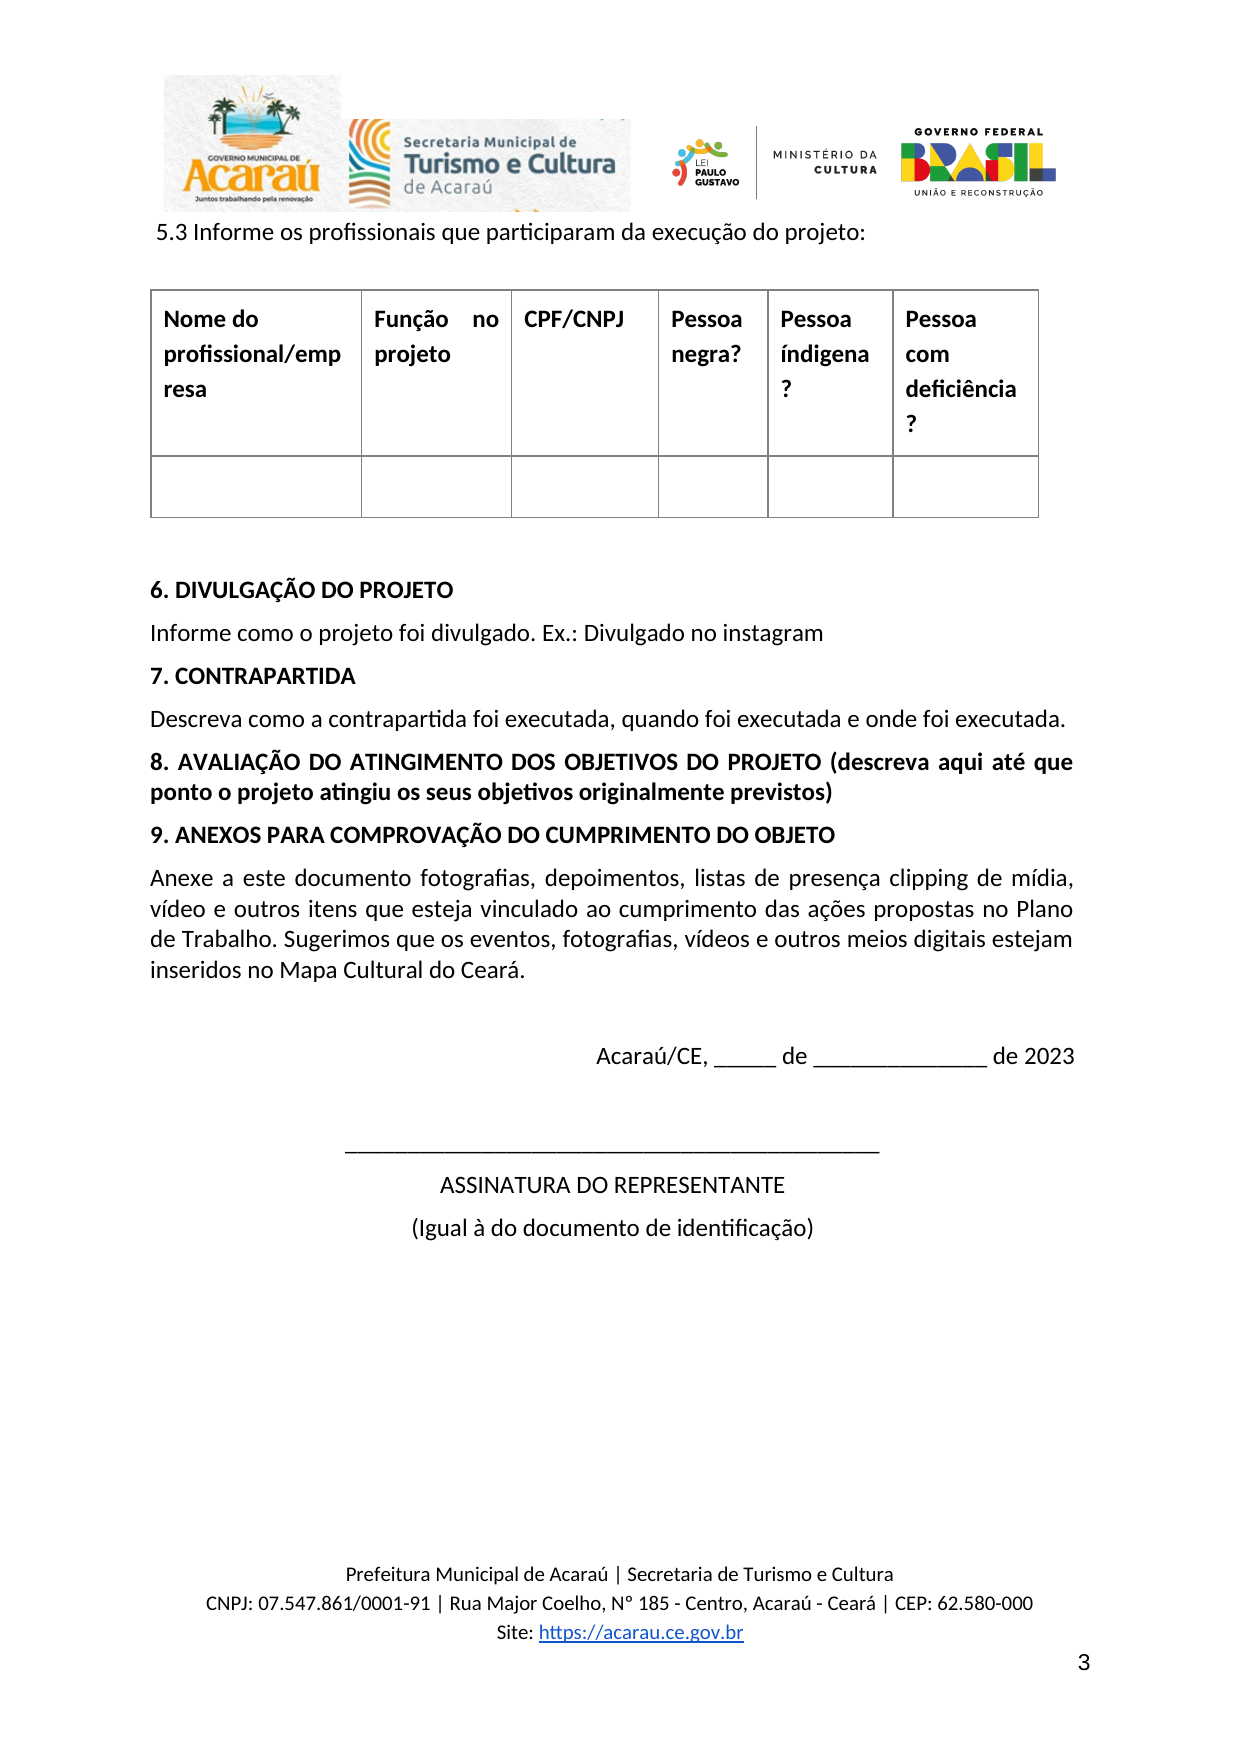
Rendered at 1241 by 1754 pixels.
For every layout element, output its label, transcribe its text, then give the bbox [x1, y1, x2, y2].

text 6. DIVULGAÇÃO DO PROJETO [150, 574, 1075, 604]
table_header Pessoa negra? [659, 291, 767, 455]
text ___________________________________________ [150, 1126, 1075, 1157]
table_cell [362, 457, 511, 517]
text 9. ANEXOS PARA COMPROVAÇÃO DO CUMPRIMENTO DO OBJETO [150, 819, 1075, 850]
text Acaraú/CE, _____ de ______________ de 2023 [150, 1040, 1075, 1071]
text 8. AVALIAÇÃO DO ATINGIMENTO DOS OBJETIVOS DO PROJETO (descreva aqui até que ponto o projeto atingiu os seus objetivos originalmente previstos) [150, 746, 1075, 807]
table_cell [659, 457, 767, 517]
table_cell [769, 457, 892, 517]
text Informe como o projeto foi divulgado. Ex.: Divulgado no instagram [150, 617, 1075, 647]
picture [163, 75, 1077, 212]
table_header Pessoa índigena? [769, 291, 892, 455]
table_cell [512, 457, 658, 517]
table_header Pessoa com deficiência? [894, 291, 1038, 455]
text Anexe a este documento fotografias, depoimentos, listas de presença clipping de mídia, vídeo e outros itens que esteja vinculado ao cumprimento das ações propostas no Plano de Trabalho. Sugerimos que os eventos, fotografias, vídeos e outros meios digitais estejam inseridos no Mapa Cultural do Ceará. [150, 862, 1075, 984]
table_cell [894, 457, 1038, 517]
table_header CPF/CNPJ [512, 291, 658, 455]
table_cell [152, 457, 361, 517]
text 7. CONTRAPARTIDA [150, 660, 1075, 690]
text (Igual à do documento de identificação) [150, 1212, 1075, 1243]
table_header Nome do profissional/empresa [152, 291, 361, 455]
table_header Função no projeto [362, 291, 511, 455]
text 5.3 Informe os profissionais que participaram da execução do projeto: [150, 216, 1075, 246]
text ASSINATURA DO REPRESENTANTE [150, 1169, 1075, 1199]
text Descreva como a contrapartida foi executada, quando foi executada e onde foi executada. [150, 703, 1075, 733]
